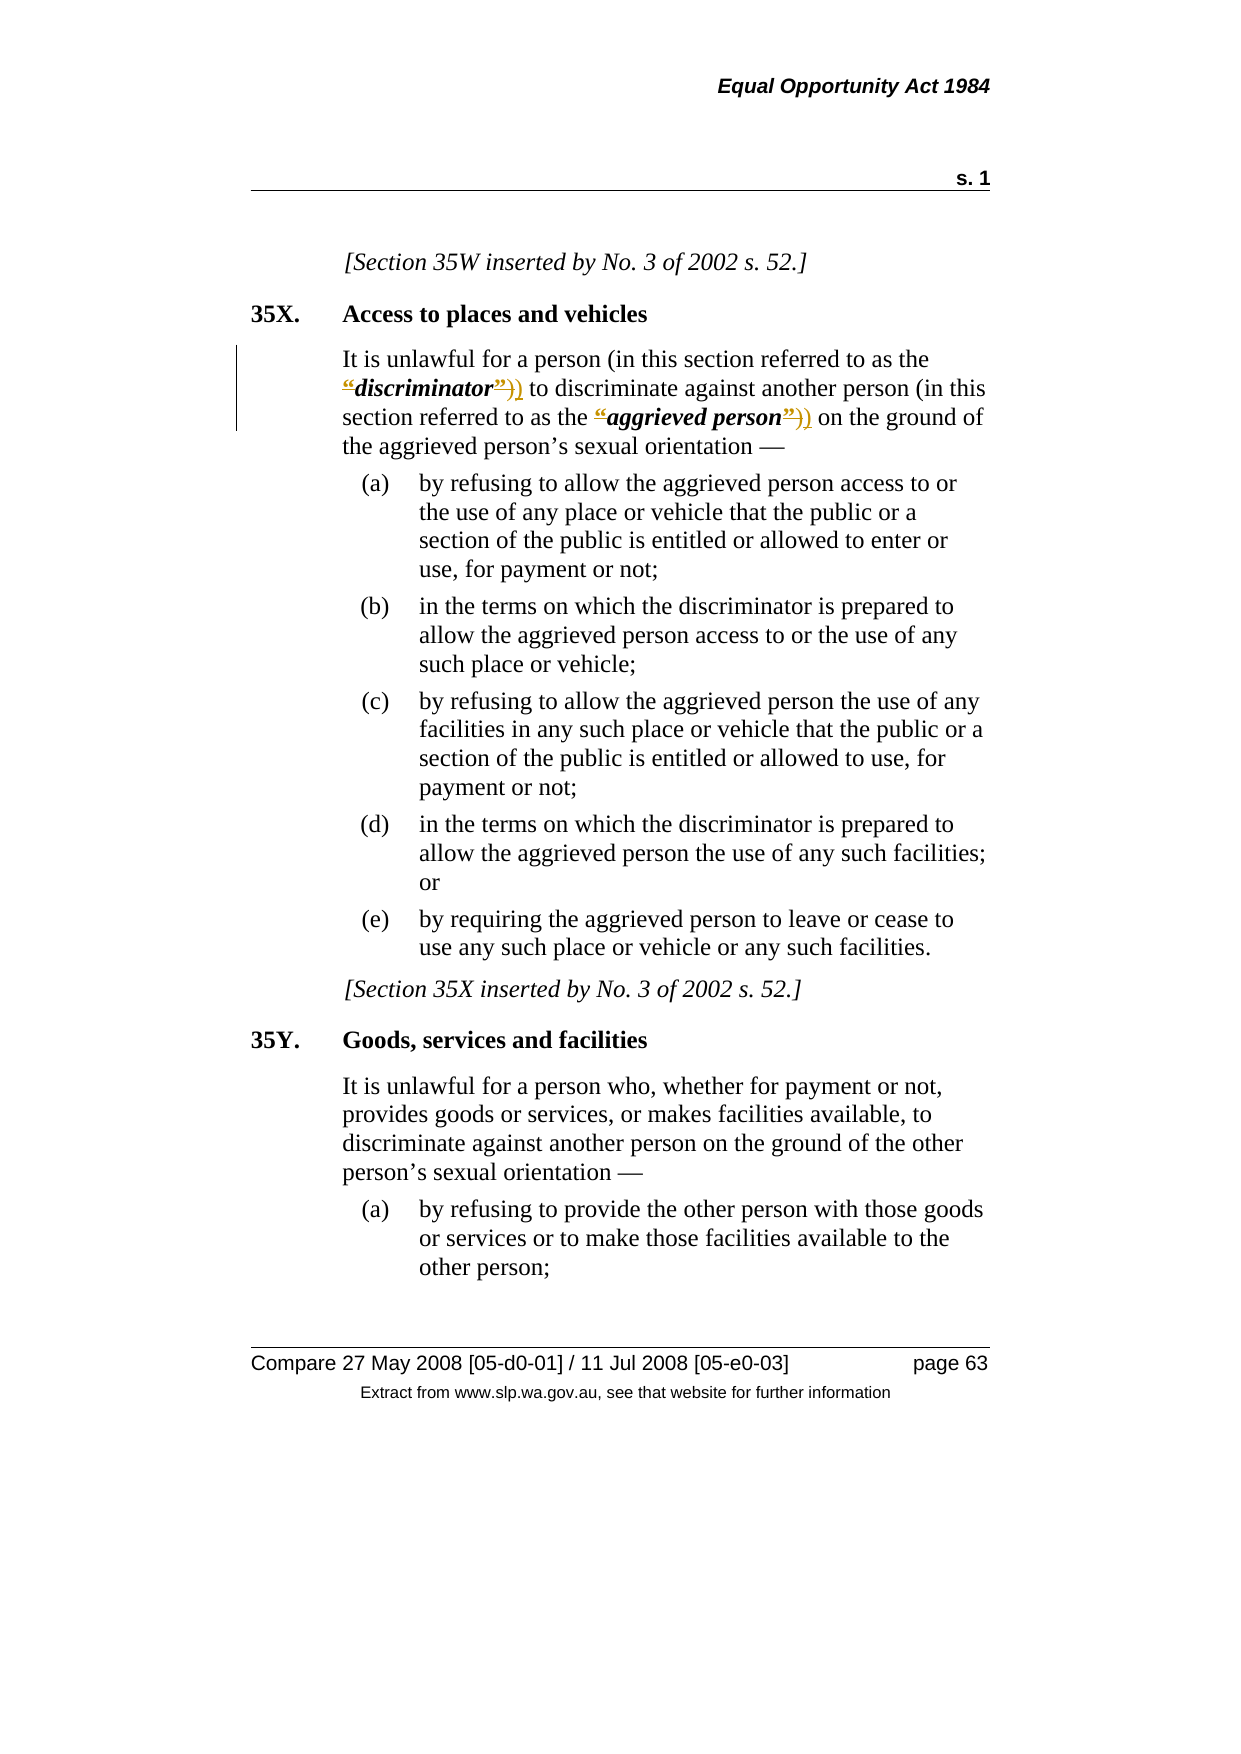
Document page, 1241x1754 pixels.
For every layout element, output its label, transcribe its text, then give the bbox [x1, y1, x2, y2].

text [Section 35W inserted by No. 3 of 2002 s. 52.] [251, 247, 990, 276]
text It is unlawful for a person who, whether for payment or not, provides goods or services, or makes facilities available, to discriminate against another person on the ground of the other person’s sexual orientation — [251, 1071, 990, 1186]
text [Section 35X inserted by No. 3 of 2002 s. 52.] [251, 974, 990, 1002]
subtitle 35X. Access to places and vehicles [251, 299, 990, 328]
text (a) by refusing to allow the aggrieved person access to or the use of any place or vehicle that the public or a section of the public is entitled or allowed to enter or use, for payment or not; [251, 468, 990, 583]
text (c) by refusing to allow the aggrieved person the use of any facilities in any such place or vehicle that the public or a section of the public is entitled or allowed to use, for payment or not; [251, 686, 990, 801]
text (d) in the terms on which the discriminator is prepared to allow the aggrieved person the use of any such facilities; or [251, 809, 990, 895]
subtitle 35Y. Goods, services and facilities [251, 1025, 990, 1054]
text (a) by refusing to provide the other person with those goods or services or to make those facilities available to the other person; [251, 1194, 990, 1280]
text (e) by requiring the aggrieved person to leave or cease to use any such place or vehicle or any such facilities. [251, 904, 990, 961]
text It is unlawful for a person (in this section referred to as the discriminator to discriminate against another person (in this section referred to as the aggrieved person on the ground of the aggrieved person’s sexual orientation — [251, 344, 990, 459]
text (b) in the terms on which the discriminator is prepared to allow the aggrieved person access to or the use of any such place or vehicle; [251, 591, 990, 677]
